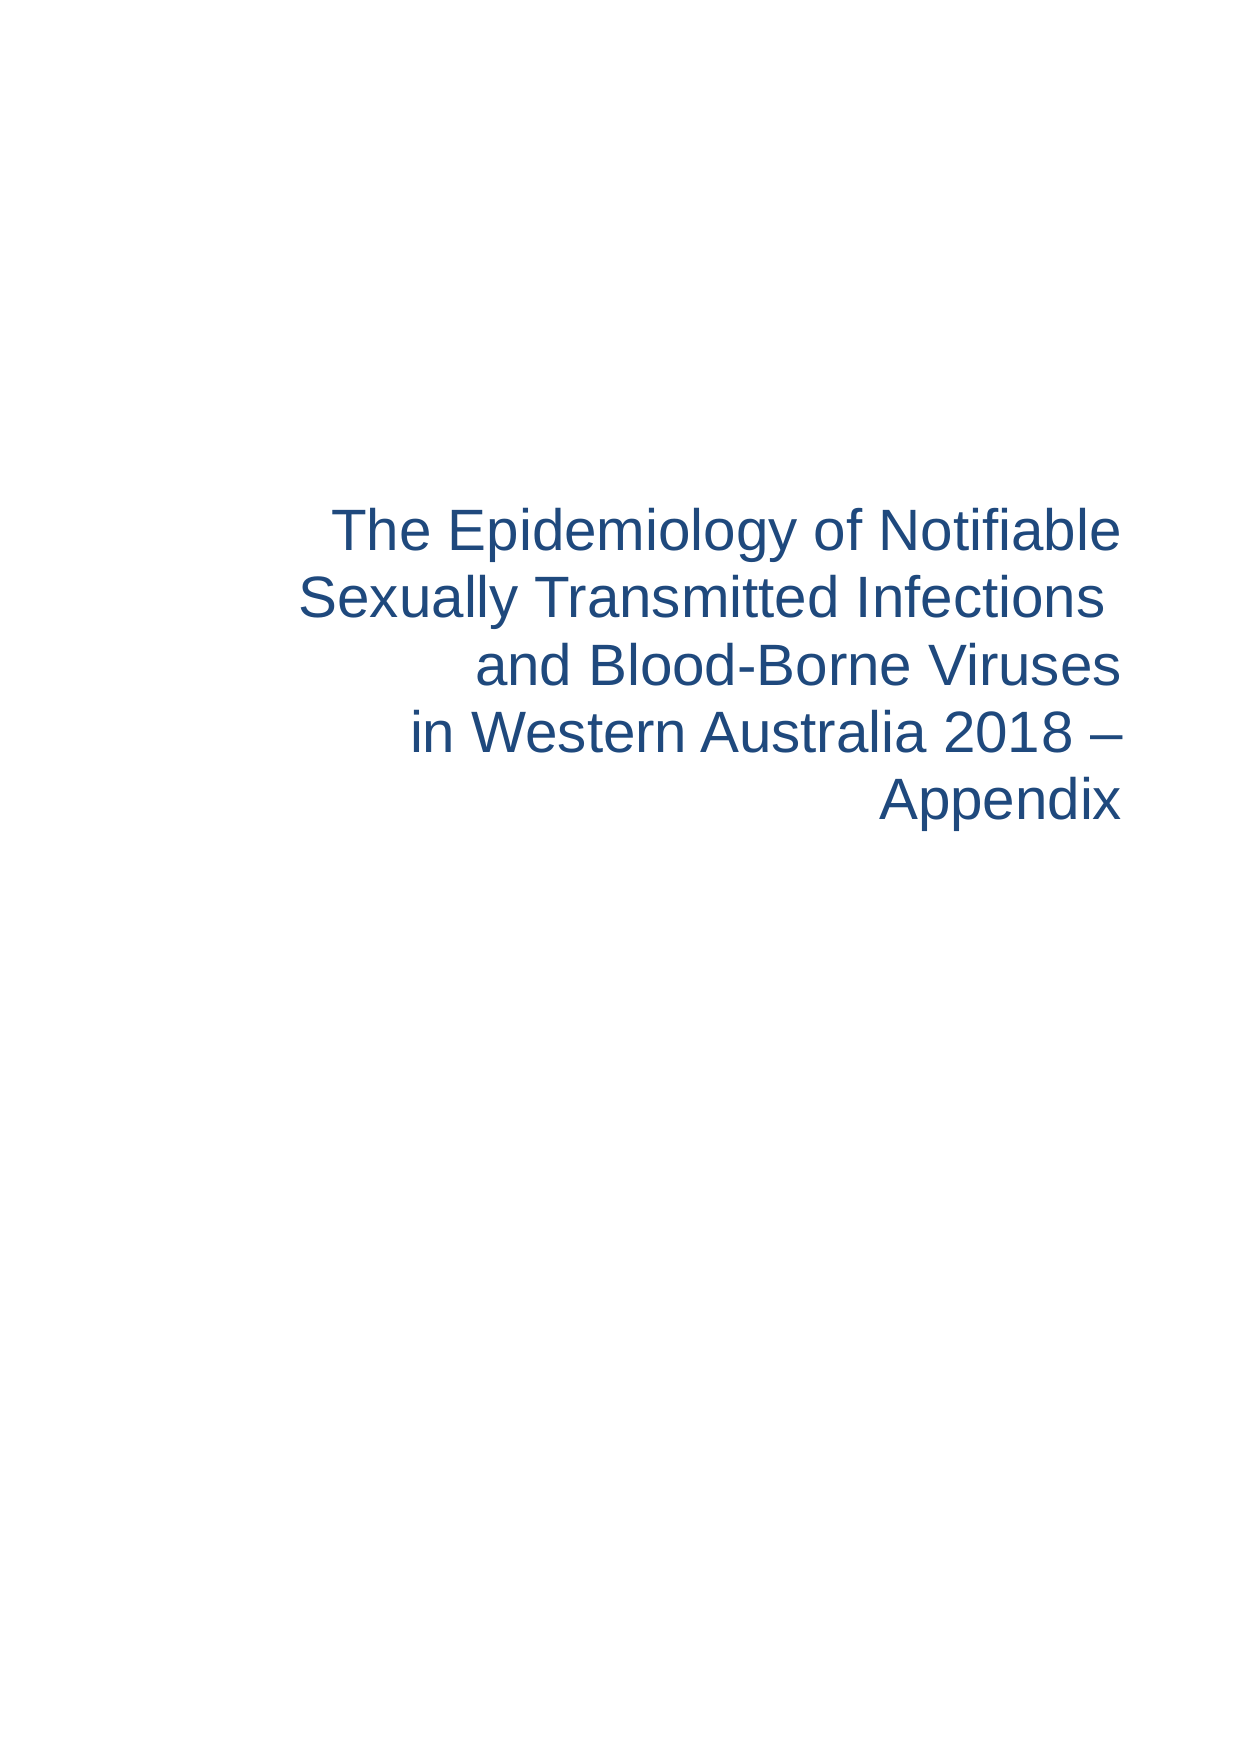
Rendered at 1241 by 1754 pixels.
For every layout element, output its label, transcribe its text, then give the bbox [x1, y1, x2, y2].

subtitle The Epidemiology of Notifiable Sexually Transmitted Infections and Blood-Borne Viruses in Western Australia 2018 – Appendix [187, 496, 1122, 831]
